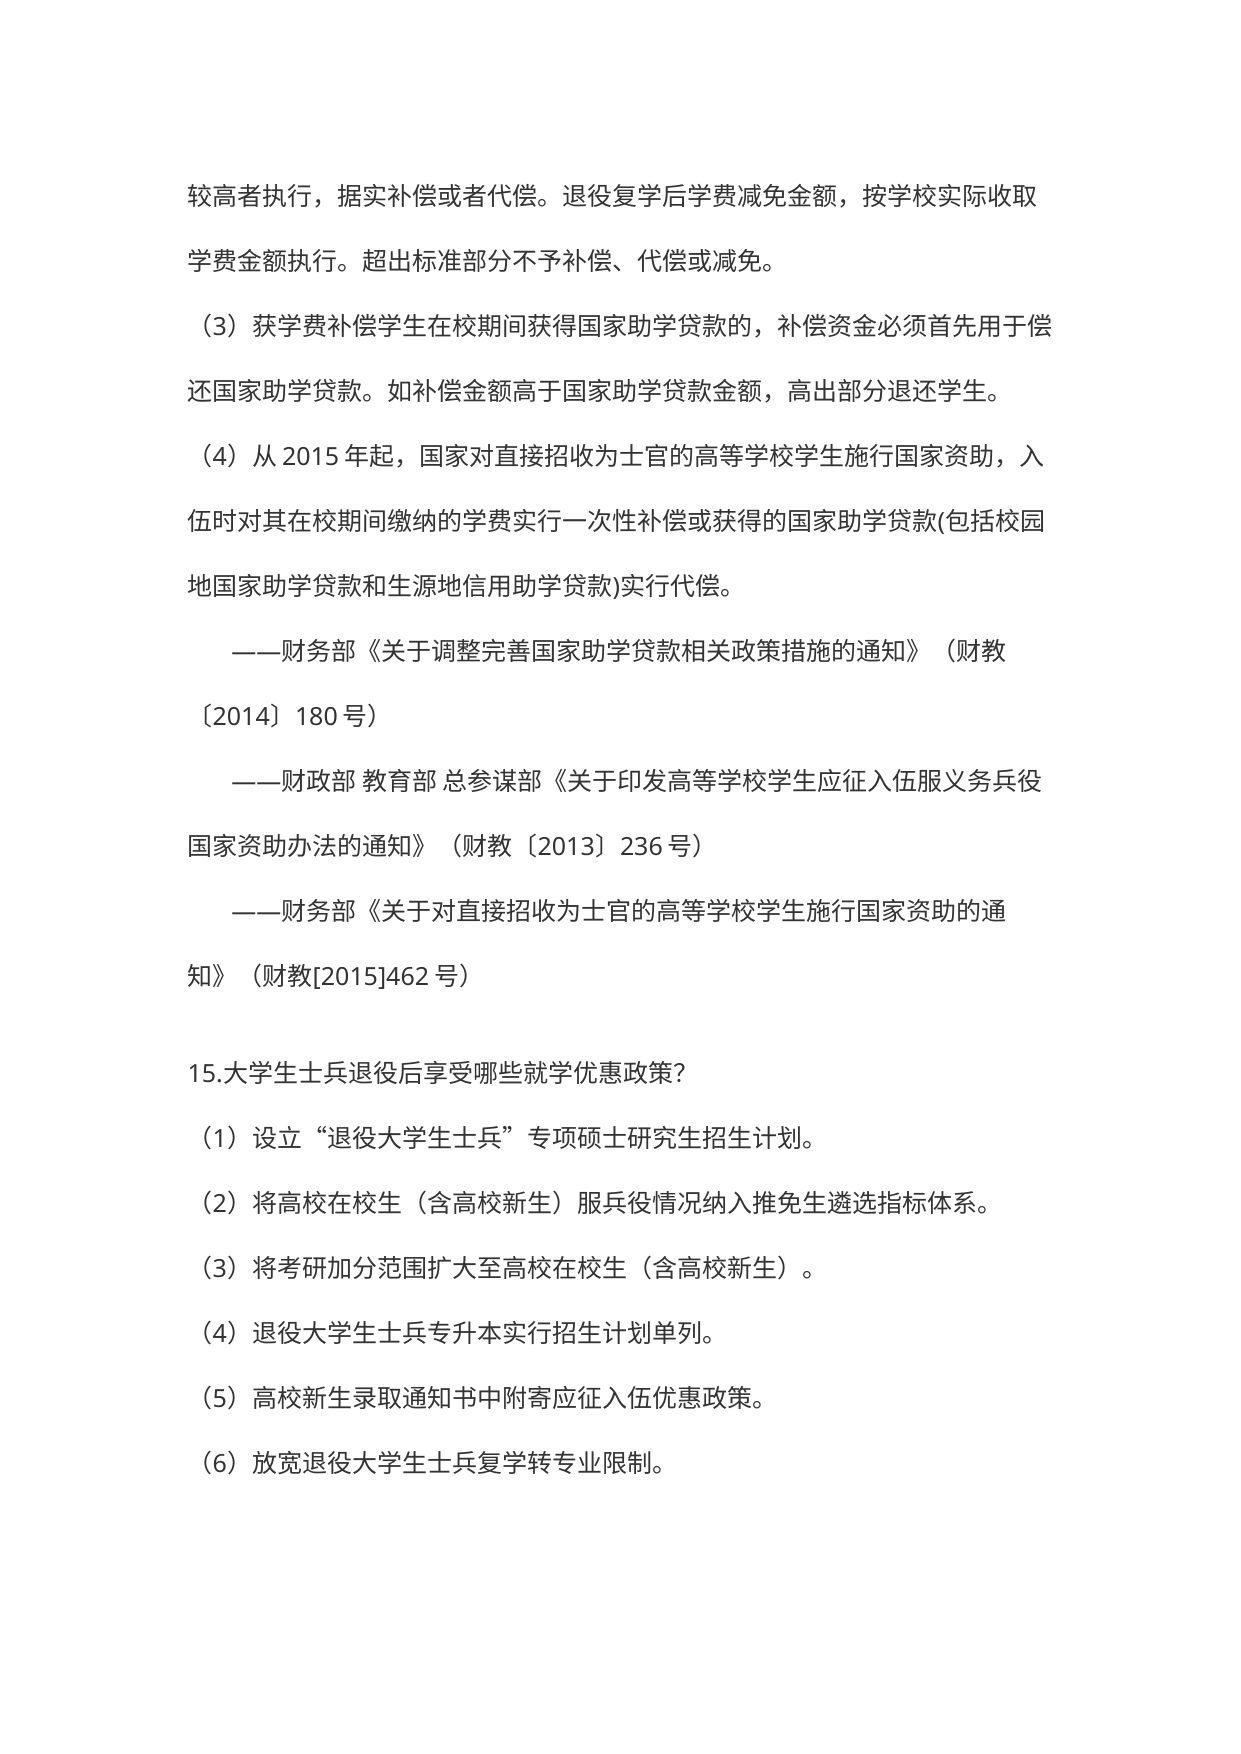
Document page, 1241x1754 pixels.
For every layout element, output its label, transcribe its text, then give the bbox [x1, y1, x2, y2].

text （1）设立“退役大学生士兵”专项硕士研究生招生计划。 [187, 1104, 1053, 1169]
text （3）获学费补偿学生在校期间获得国家助学贷款的，补偿资金必须首先用于偿还国家助学贷款。如补偿金额高于国家助学贷款金额，高出部分退还学生。 [187, 292, 1053, 422]
text （6）放宽退役大学生士兵复学转专业限制。 [187, 1429, 1053, 1494]
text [187, 162, 1053, 292]
text （2）将高校在校生（含高校新生）服兵役情况纳入推免生遴选指标体系。 [187, 1169, 1053, 1234]
text （4）从2015年起，国家对直接招收为士官的高等学校学生施行国家资助，入伍时对其在校期间缴纳的学费实行一次性补偿或获得的国家助学贷款(包括校园地国家助学贷款和生源地信用助学贷款)实行代偿。 [187, 422, 1053, 617]
text （4）退役大学生士兵专升本实行招生计划单列。 [187, 1299, 1053, 1364]
text （3）将考研加分范围扩大至高校在校生（含高校新生）。 [187, 1234, 1053, 1299]
text ——财务部《关于对直接招收为士官的高等学校学生施行国家资助的通知》（财教[2015]462号） [187, 877, 1053, 1007]
text ——财政部 教育部 总参谋部《关于印发高等学校学生应征入伍服义务兵役国家资助办法的通知》（财教〔2013〕236号） [187, 747, 1053, 877]
text ——财务部《关于调整完善国家助学贷款相关政策措施的通知》（财教〔2014〕180号） [187, 617, 1053, 747]
text 15.大学生士兵退役后享受哪些就学优惠政策？ [187, 1039, 1053, 1104]
text （5）高校新生录取通知书中附寄应征入伍优惠政策。 [187, 1364, 1053, 1429]
